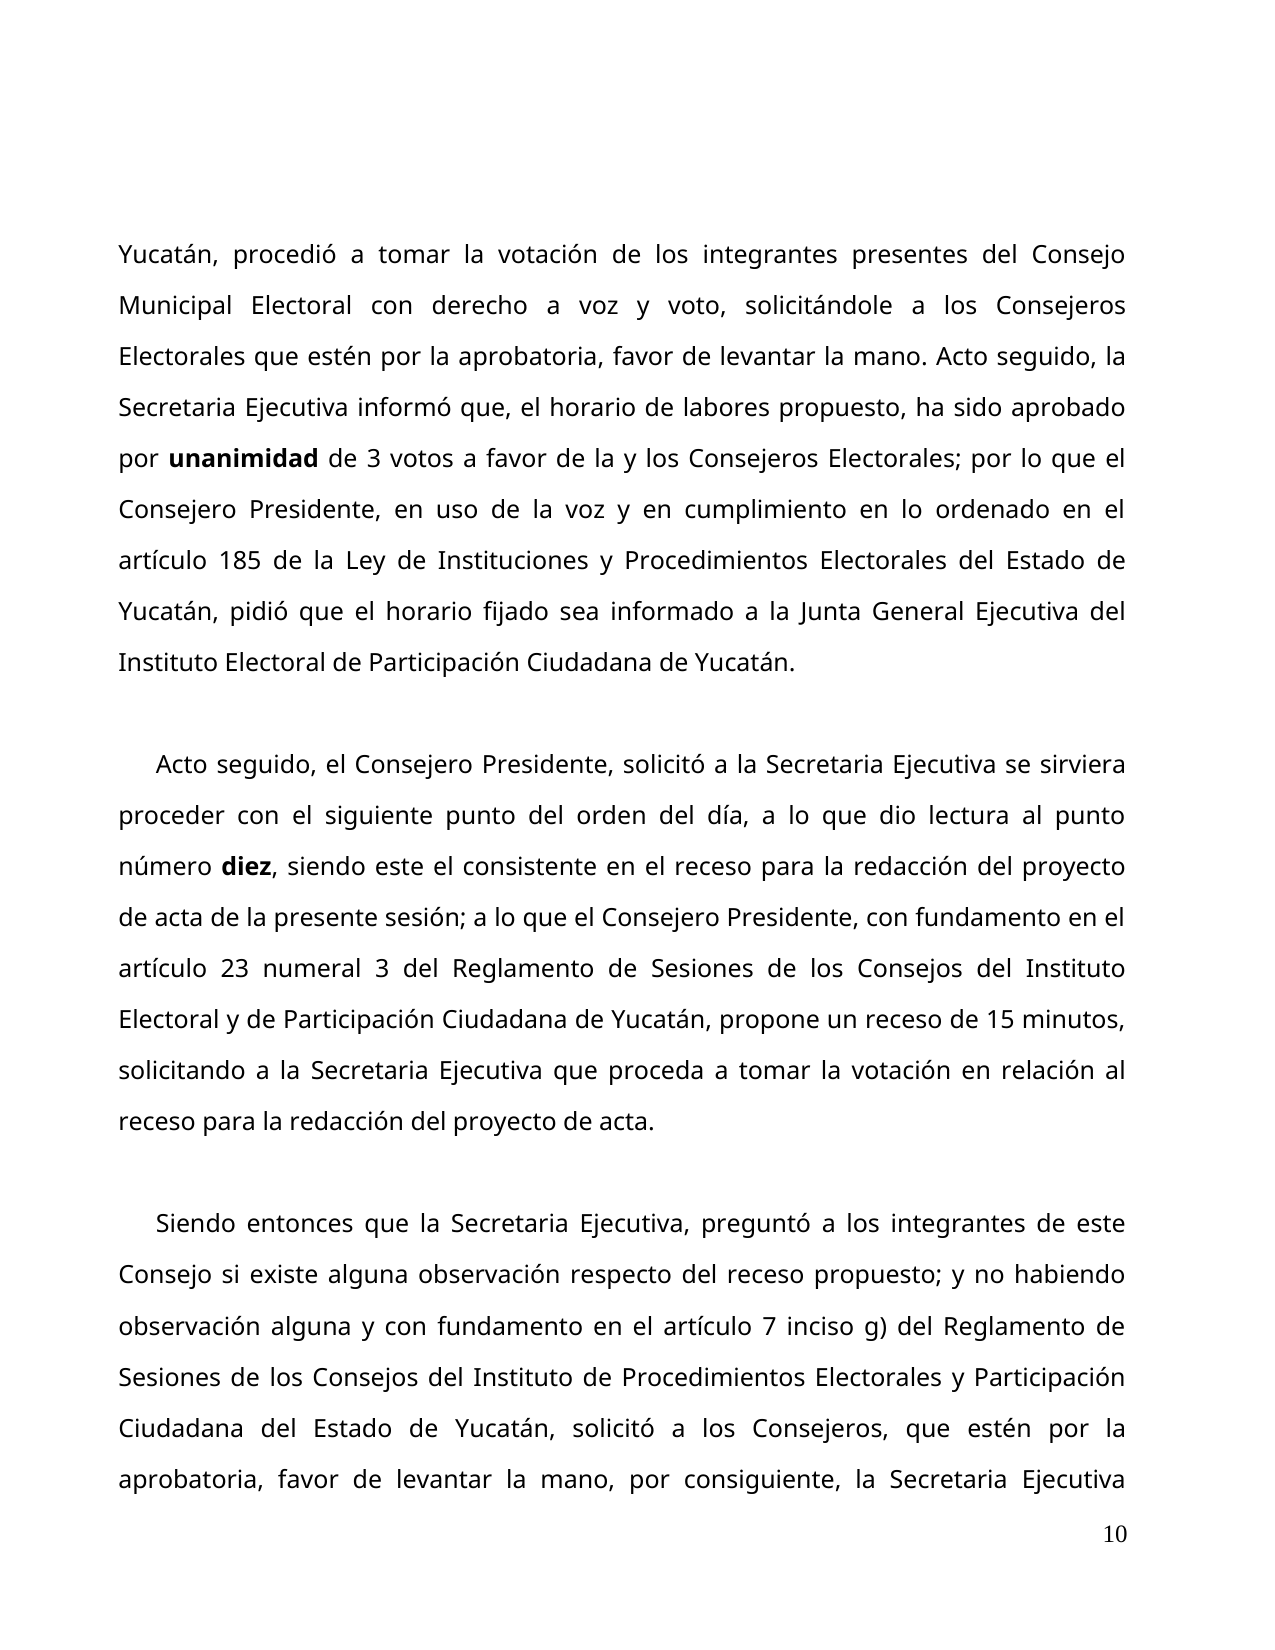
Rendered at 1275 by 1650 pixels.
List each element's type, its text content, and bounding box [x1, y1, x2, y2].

text Acto seguido, el Consejero Presidente, solicitó a la Secretaria Ejecutiva se sirviera proceder con el siguiente punto del orden del día, a lo que dio lectura al punto número diez, siendo este el consistente en el receso para la redacción del proyecto de acta de la presente sesión; a lo que el Consejero Presidente, con fundamento en el artículo 23 numeral 3 del Reglamento de Sesiones de los Consejos del Instituto Electoral y de Participación Ciudadana de Yucatán, propone un receso de 15 minutos, solicitando a la Secretaria Ejecutiva que proceda a tomar la votación en relación al receso para la redacción del proyecto de acta. [118, 747, 1127, 1138]
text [118, 236, 1127, 679]
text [118, 1206, 1127, 1495]
